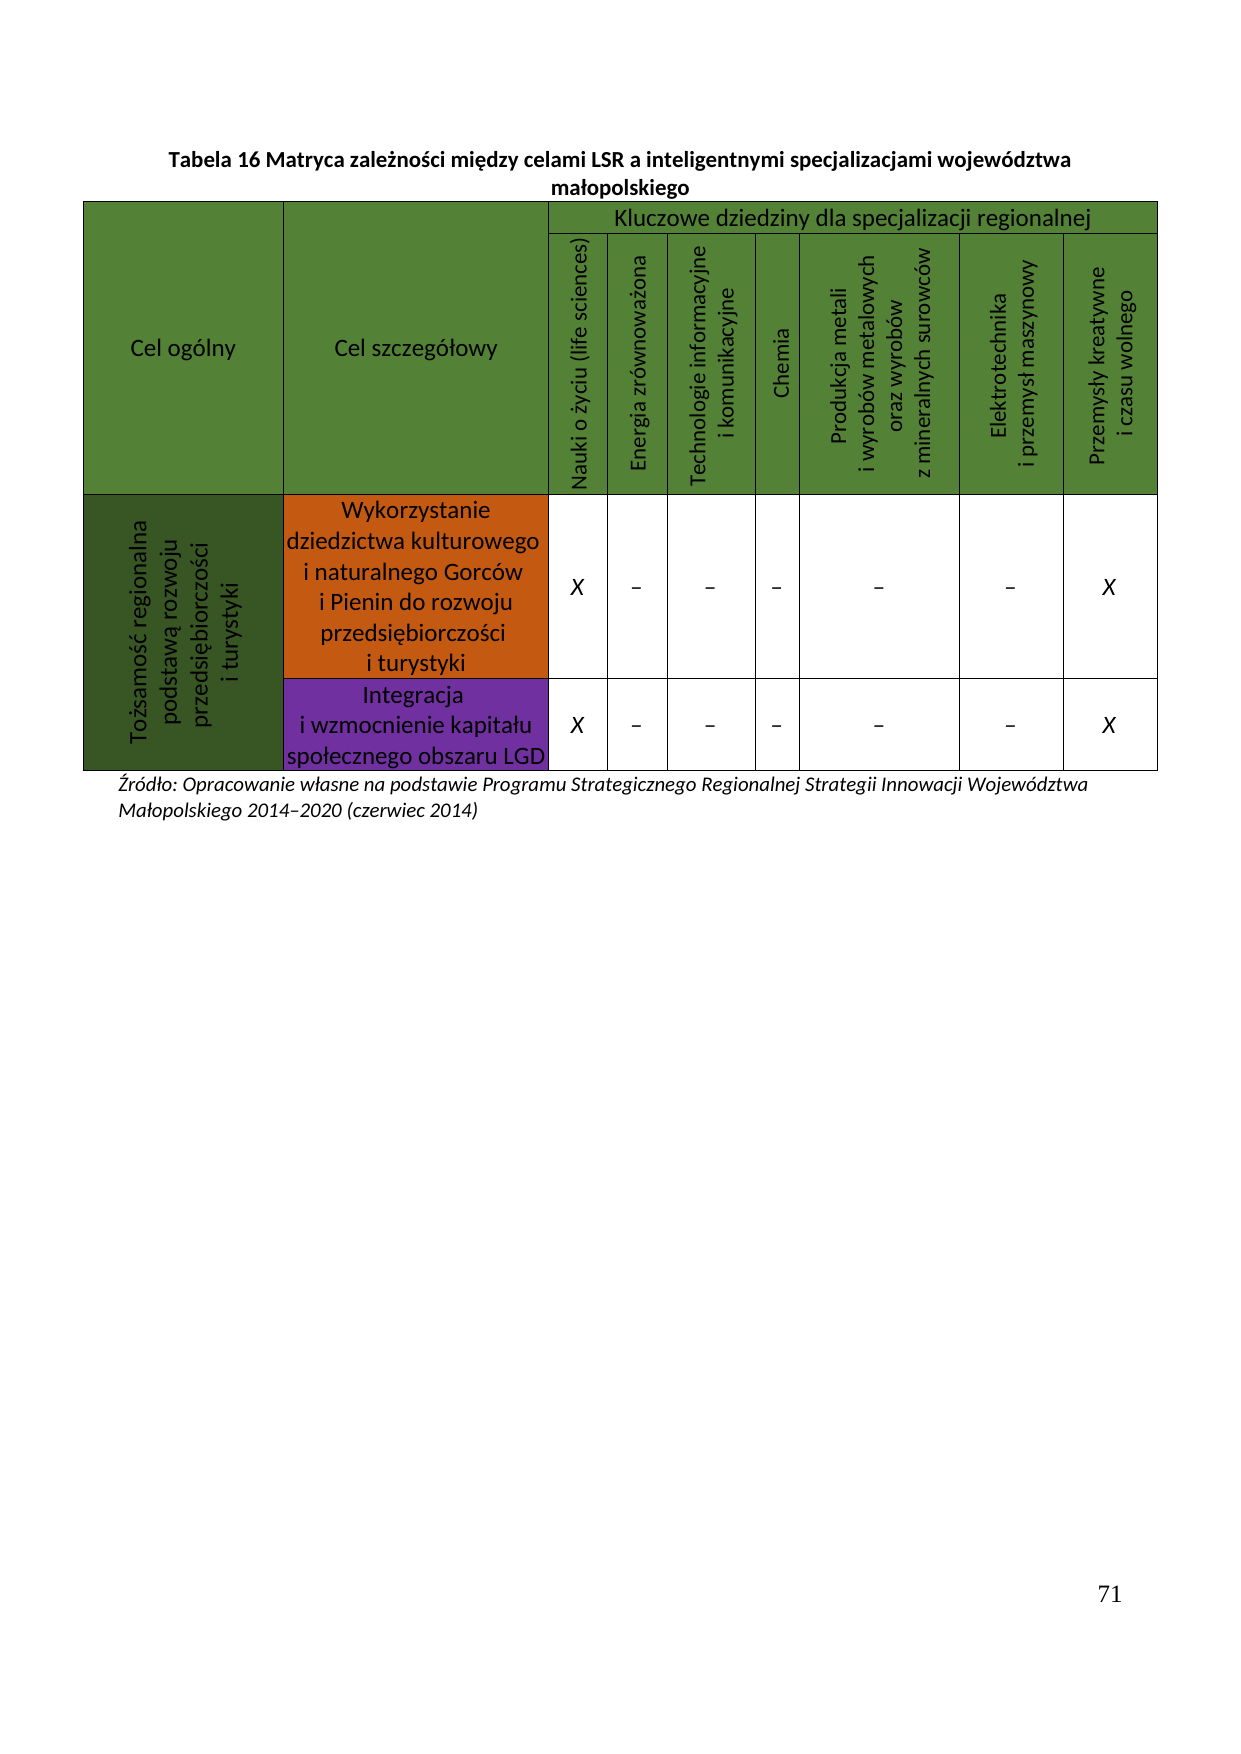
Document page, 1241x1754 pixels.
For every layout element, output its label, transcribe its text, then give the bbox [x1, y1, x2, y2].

table_cell Energia zrównoważona [608, 234, 667, 494]
table_cell Wykorzystanie dziedzictwa kulturowego i naturalnego Gorców i Pienin do rozwoju przedsiębiorczości i turystyki [284, 495, 548, 678]
table_cell Integracja i wzmocnienie kapitału społecznego obszaru LGD [284, 679, 548, 770]
table_cell X [549, 495, 607, 678]
table_cell Chemia [756, 234, 799, 494]
text Tabela 16 Matryca zależności między celami LSR a inteligentnymi specjalizacjami województwa małopolskiego [118, 145, 1122, 201]
table_cell – [608, 679, 667, 770]
table_cell X [1064, 679, 1157, 770]
table_header Cel ogólny [84, 202, 283, 494]
table_cell – [608, 495, 667, 678]
table_header Cel szczegółowy [284, 202, 548, 494]
table_cell – [800, 495, 959, 678]
table_cell – [960, 679, 1063, 770]
table_cell – [960, 495, 1063, 678]
table_cell Nauki o życiu (life sciences) [549, 234, 607, 494]
table_cell – [800, 679, 959, 770]
table_cell Przemysły kreatywne i czasu wolnego [1064, 234, 1157, 494]
table_cell Technologie informacyjne i komunikacyjne [668, 234, 755, 494]
table_cell – [756, 679, 799, 770]
table_cell – [668, 679, 755, 770]
table_cell Elektrotechnika i przemysł maszynowy [960, 234, 1063, 494]
table_cell – [668, 495, 755, 678]
table_cell X [549, 679, 607, 770]
table_cell Tożsamość regionalna podstawą rozwoju przedsiębiorczości i turystyki [84, 495, 283, 770]
text Źródło: Opracowanie własne na podstawie Programu Strategicznego Regionalnej Strategii Innowacji Województwa Małopolskiego 2014–2020 (czerwiec 2014) [118, 771, 1122, 822]
table_cell – [756, 495, 799, 678]
table_header Kluczowe dziedziny dla specjalizacji regionalnej [549, 202, 1157, 233]
table_cell Produkcja metali i wyrobów metalowych oraz wyrobów z mineralnych surowców [800, 234, 959, 494]
table_cell X [1064, 495, 1157, 678]
